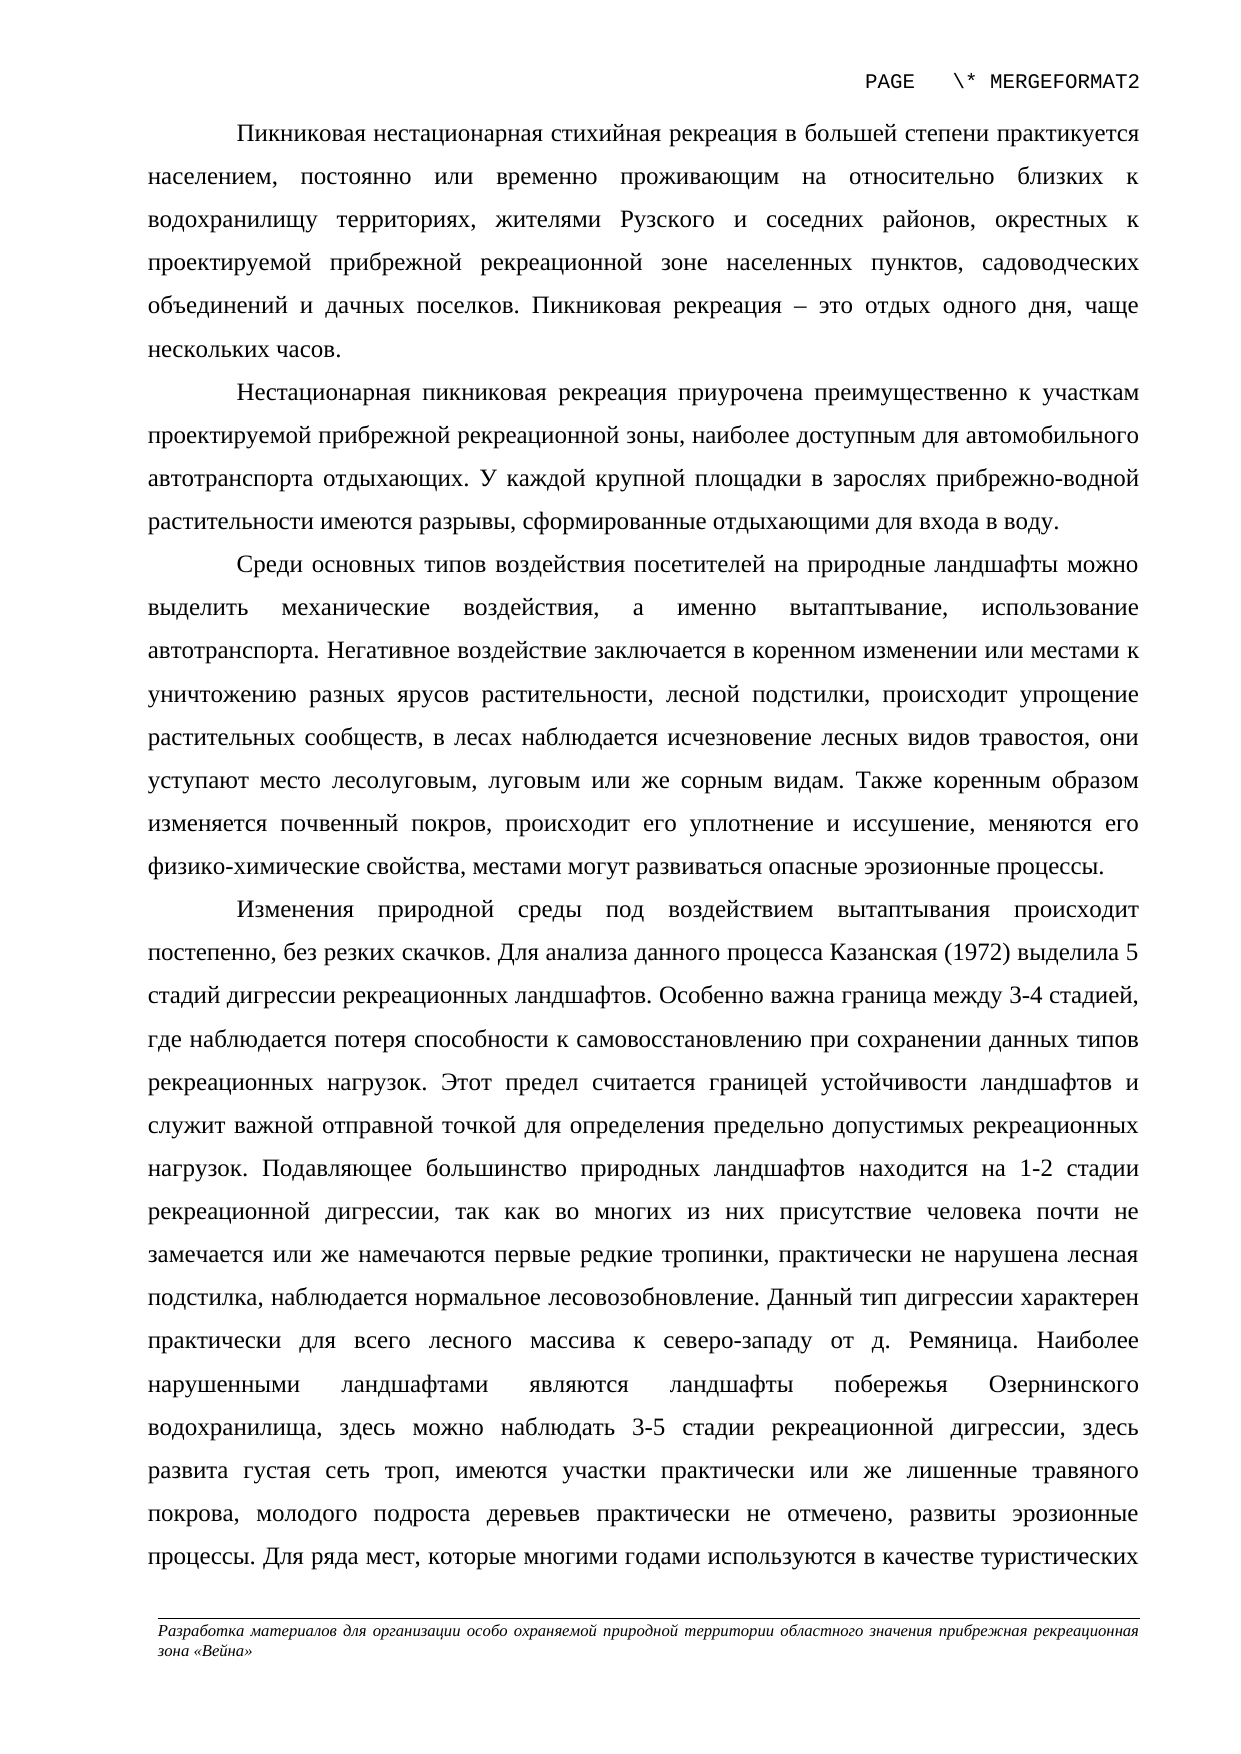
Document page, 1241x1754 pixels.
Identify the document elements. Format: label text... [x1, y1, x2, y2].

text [148, 894, 1140, 1570]
text Пикниковая нестационарная стихийная рекреация в большей степени практикуется населением, постоянно или временно проживающим на относительно близких к водохранилищу территориях, жителями Рузского и соседних районов, окрестных к проектируемой прибрежной рекреационной зоне населенных пунктов, садоводческих объединений и дачных поселков. Пикниковая рекреация – это отдых одного дня, чаще нескольких часов. [148, 118, 1140, 362]
text Среди основных типов воздействия посетителей на природные ландшафты можно выделить механические воздействия, а именно вытаптывание, использование автотранспорта. Негативное воздействие заключается в коренном изменении или местами к уничтожению разных ярусов растительности, лесной подстилки, происходит упрощение растительных сообществ, в лесах наблюдается исчезновение лесных видов травостоя, они уступают место лесолуговым, луговым или же сорным видам. Также коренным образом изменяется почвенный покров, происходит его уплотнение и иссушение, меняются его физико-химические свойства, местами могут развиваться опасные эрозионные процессы. [148, 549, 1140, 880]
text Нестационарная пикниковая рекреация приурочена преимущественно к участкам проектируемой прибрежной рекреационной зоны, наиболее доступным для автомобильного автотранспорта отдыхающих. У каждой крупной площадки в зарослях прибрежно-водной растительности имеются разрывы, сформированные отдыхающими для входа в воду. [148, 377, 1140, 535]
